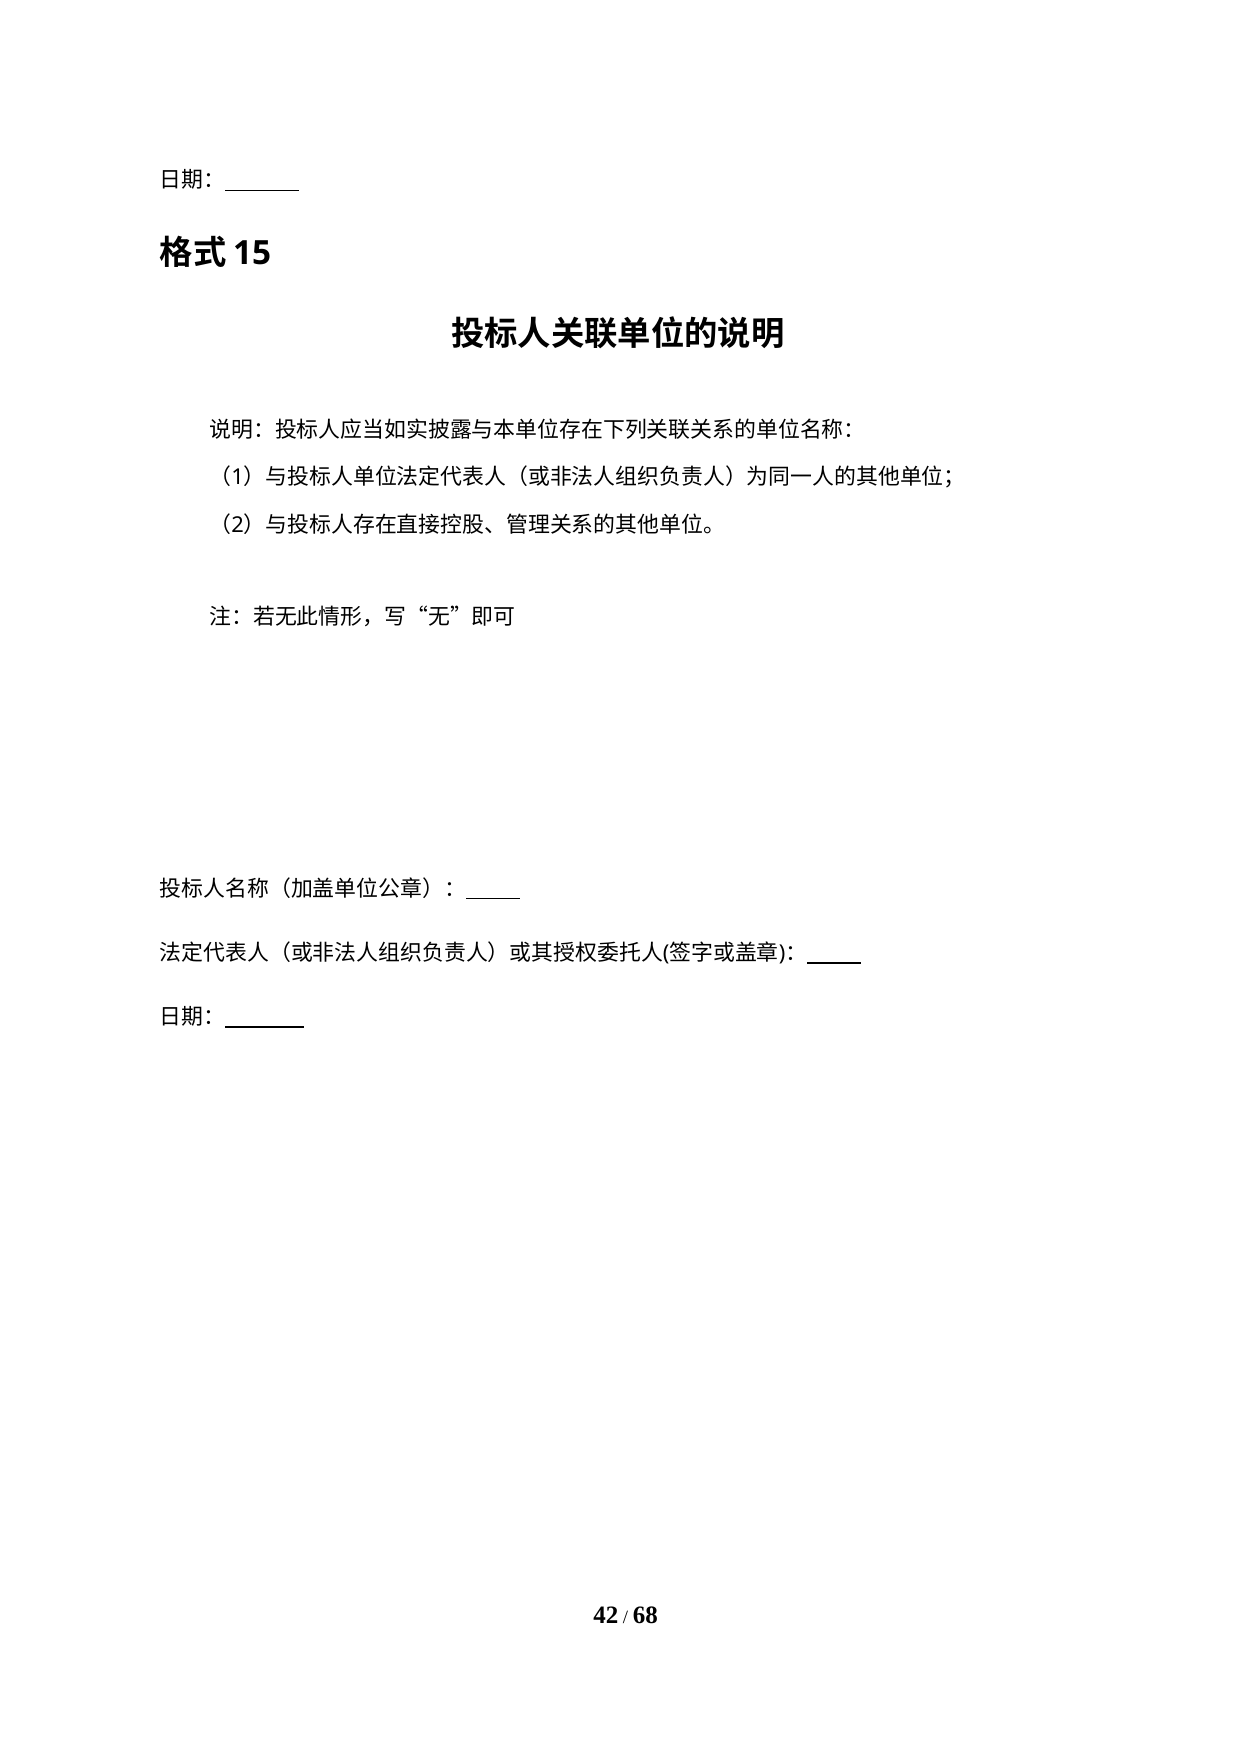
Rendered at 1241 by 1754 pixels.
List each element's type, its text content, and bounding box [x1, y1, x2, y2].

text 日期： [159, 162, 1087, 194]
text 投标人名称（加盖单位公章）： [159, 870, 1087, 903]
text 说明：投标人应当如实披露与本单位存在下列关联关系的单位名称： [159, 412, 1076, 443]
text 投标人关联单位的说明 [159, 307, 1076, 355]
text （1）与投标人单位法定代表人（或非法人组织负责人）为同一人的其他单位； [159, 459, 1076, 491]
text （2）与投标人存在直接控股、管理关系的其他单位。 [159, 507, 1076, 539]
text 日期： [159, 999, 1087, 1031]
text 法定代表人（或非法人组织负责人）或其授权委托人(签字或盖章)： [159, 934, 1087, 967]
subtitle 格式15 [159, 226, 1087, 274]
text 注：若无此情形，写“无”即可 [159, 599, 1076, 631]
